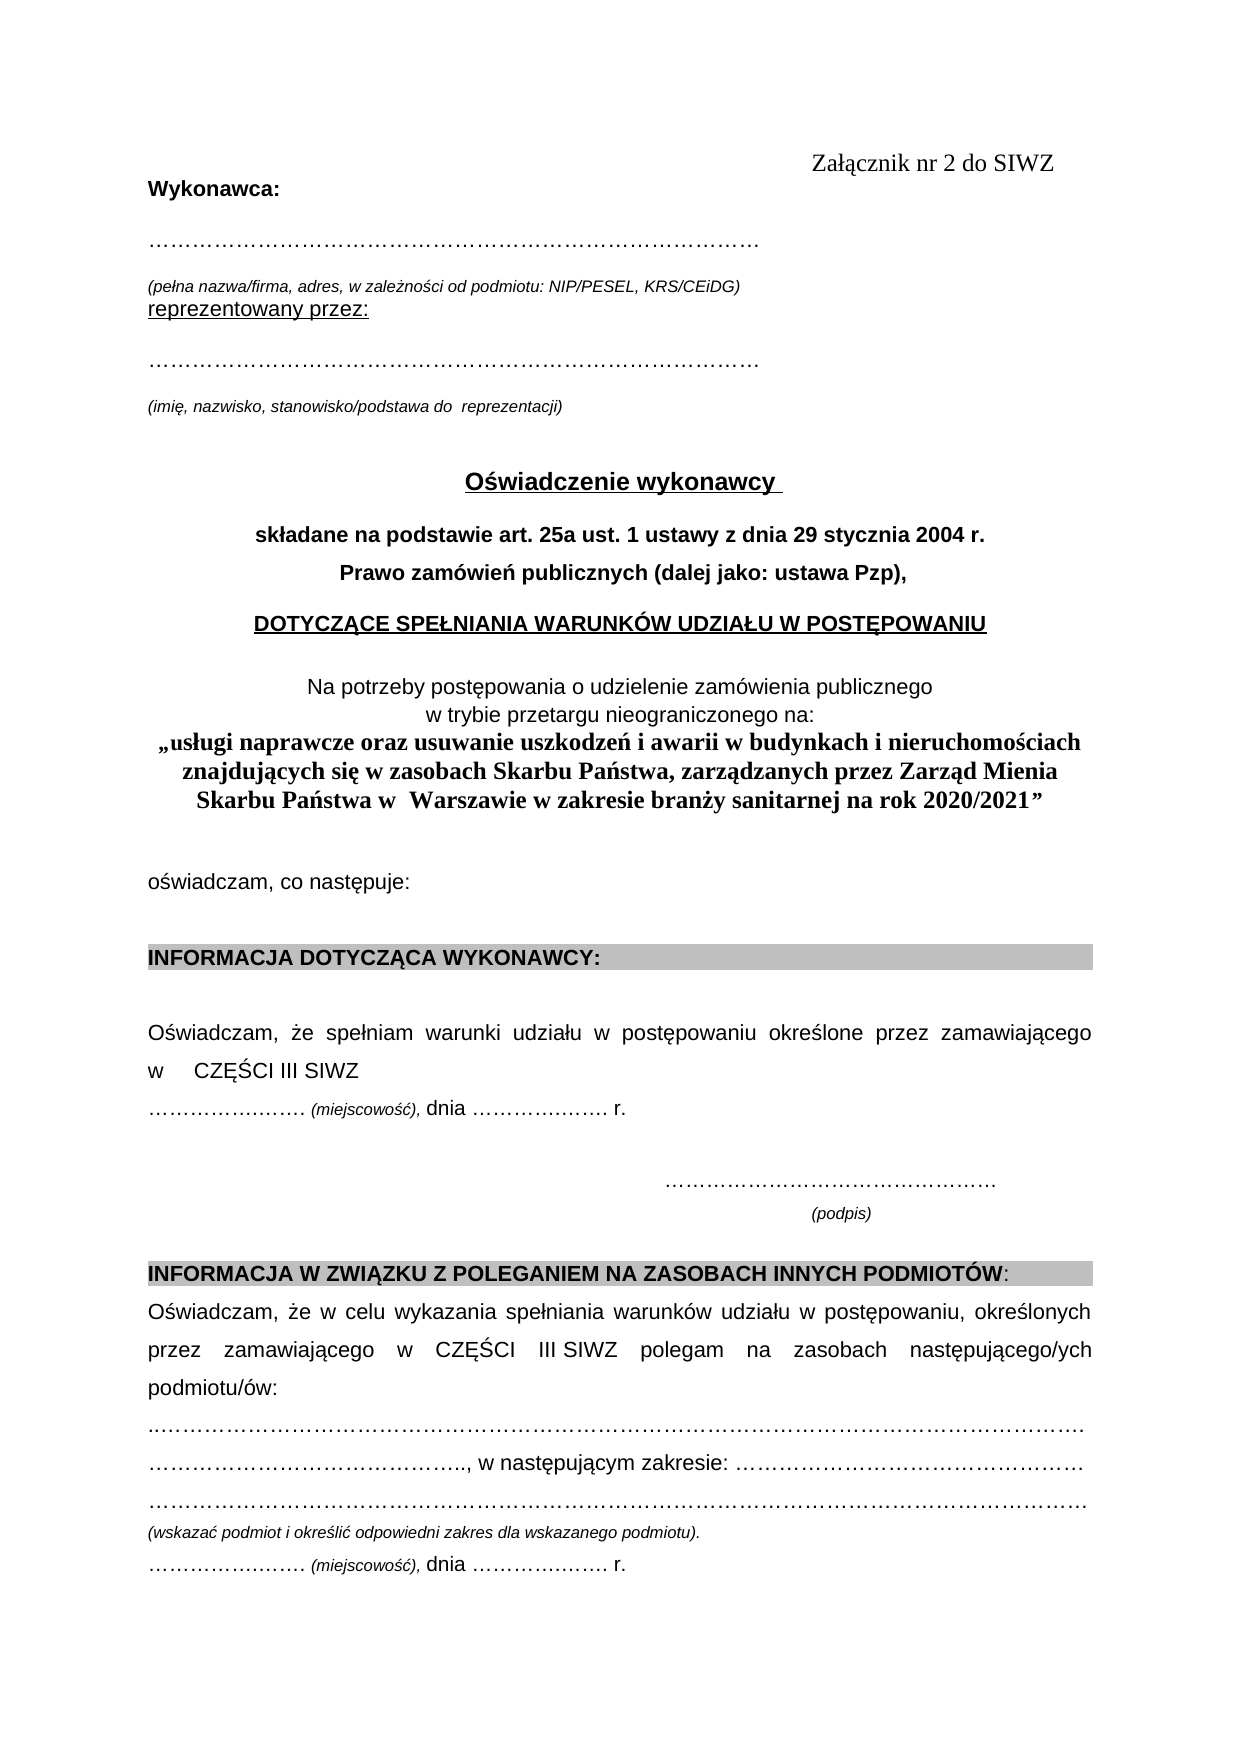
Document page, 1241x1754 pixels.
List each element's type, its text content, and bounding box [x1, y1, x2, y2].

text DOTYCZĄCE SPEŁNIANIA WARUNKÓW UDZIAŁU W POSTĘPOWANIU [148, 611, 1093, 636]
text ………………………………………… [148, 1168, 1093, 1192]
text Oświadczam, że w celu wykazania spełniania warunków udziału w postępowaniu, określonych przez zamawiającego w CZĘŚCI III SIWZ polegam na zasobach następującego/ych podmiotu/ów: [148, 1299, 1093, 1400]
text ………………………………………………………………………… [148, 227, 1093, 252]
text Oświadczam, że spełniam warunki udziału w postępowaniu określone przez zamawiającego w CZĘŚCI III SIWZ [148, 1020, 1093, 1083]
text (podpis) [738, 1203, 1093, 1223]
text „usługi naprawcze oraz usuwanie uszkodzeń i awarii w budynkach i nieruchomościach znajdujących się w zasobach Skarbu Państwa, zarządzanych przez Zarząd Mienia Skarbu Państwa w Warszawie w zakresie branży sanitarnej na rok 2020/2021” [148, 727, 1093, 814]
text …………….……. (miejscowość), dnia ………….……. r. [148, 1096, 1093, 1120]
text Załącznik nr 2 do SIWZ [811, 148, 1093, 176]
text …………….……. (miejscowość), dnia ………….……. r. [148, 1551, 1093, 1575]
text Oświadczenie wykonawcy [148, 467, 1093, 496]
text Na potrzeby postępowania o udzielenie zamówienia publicznego w trybie przetargu nieograniczonego na: [148, 673, 1093, 727]
text ………………………………………………………………………… [148, 347, 1093, 372]
text INFORMACJA W ZWIĄZKU Z POLEGANIEM NA ZASOBACH INNYCH PODMIOTÓW: [148, 1261, 1093, 1286]
text (imię, nazwisko, stanowisko/podstawa do reprezentacji) [148, 397, 1093, 416]
text ..……………………………………………………………………………………………………………….…………………………………….., w następującym zakresie: ………………………………………… [148, 1412, 1093, 1475]
text ………………………………………………………………………………………………………………… (wskazać podmiot i określić odpowiedni zakres dla wskazanego podmiotu). [148, 1488, 1093, 1542]
text (pełna nazwa/firma, adres, w zależności od podmiotu: NIP/PESEL, KRS/CEiDG) [148, 277, 1093, 296]
text reprezentowany przez: [148, 296, 1093, 322]
text INFORMACJA DOTYCZĄCA WYKONAWCY: [148, 944, 1093, 970]
text Wykonawca: [148, 176, 1093, 202]
text składane na podstawie art. 25a ust. 1 ustawy z dnia 29 stycznia 2004 r. [148, 522, 1093, 548]
text oświadczam, co następuje: [148, 869, 1093, 894]
text Prawo zamówień publicznych (dalej jako: ustawa Pzp), [148, 560, 1093, 585]
